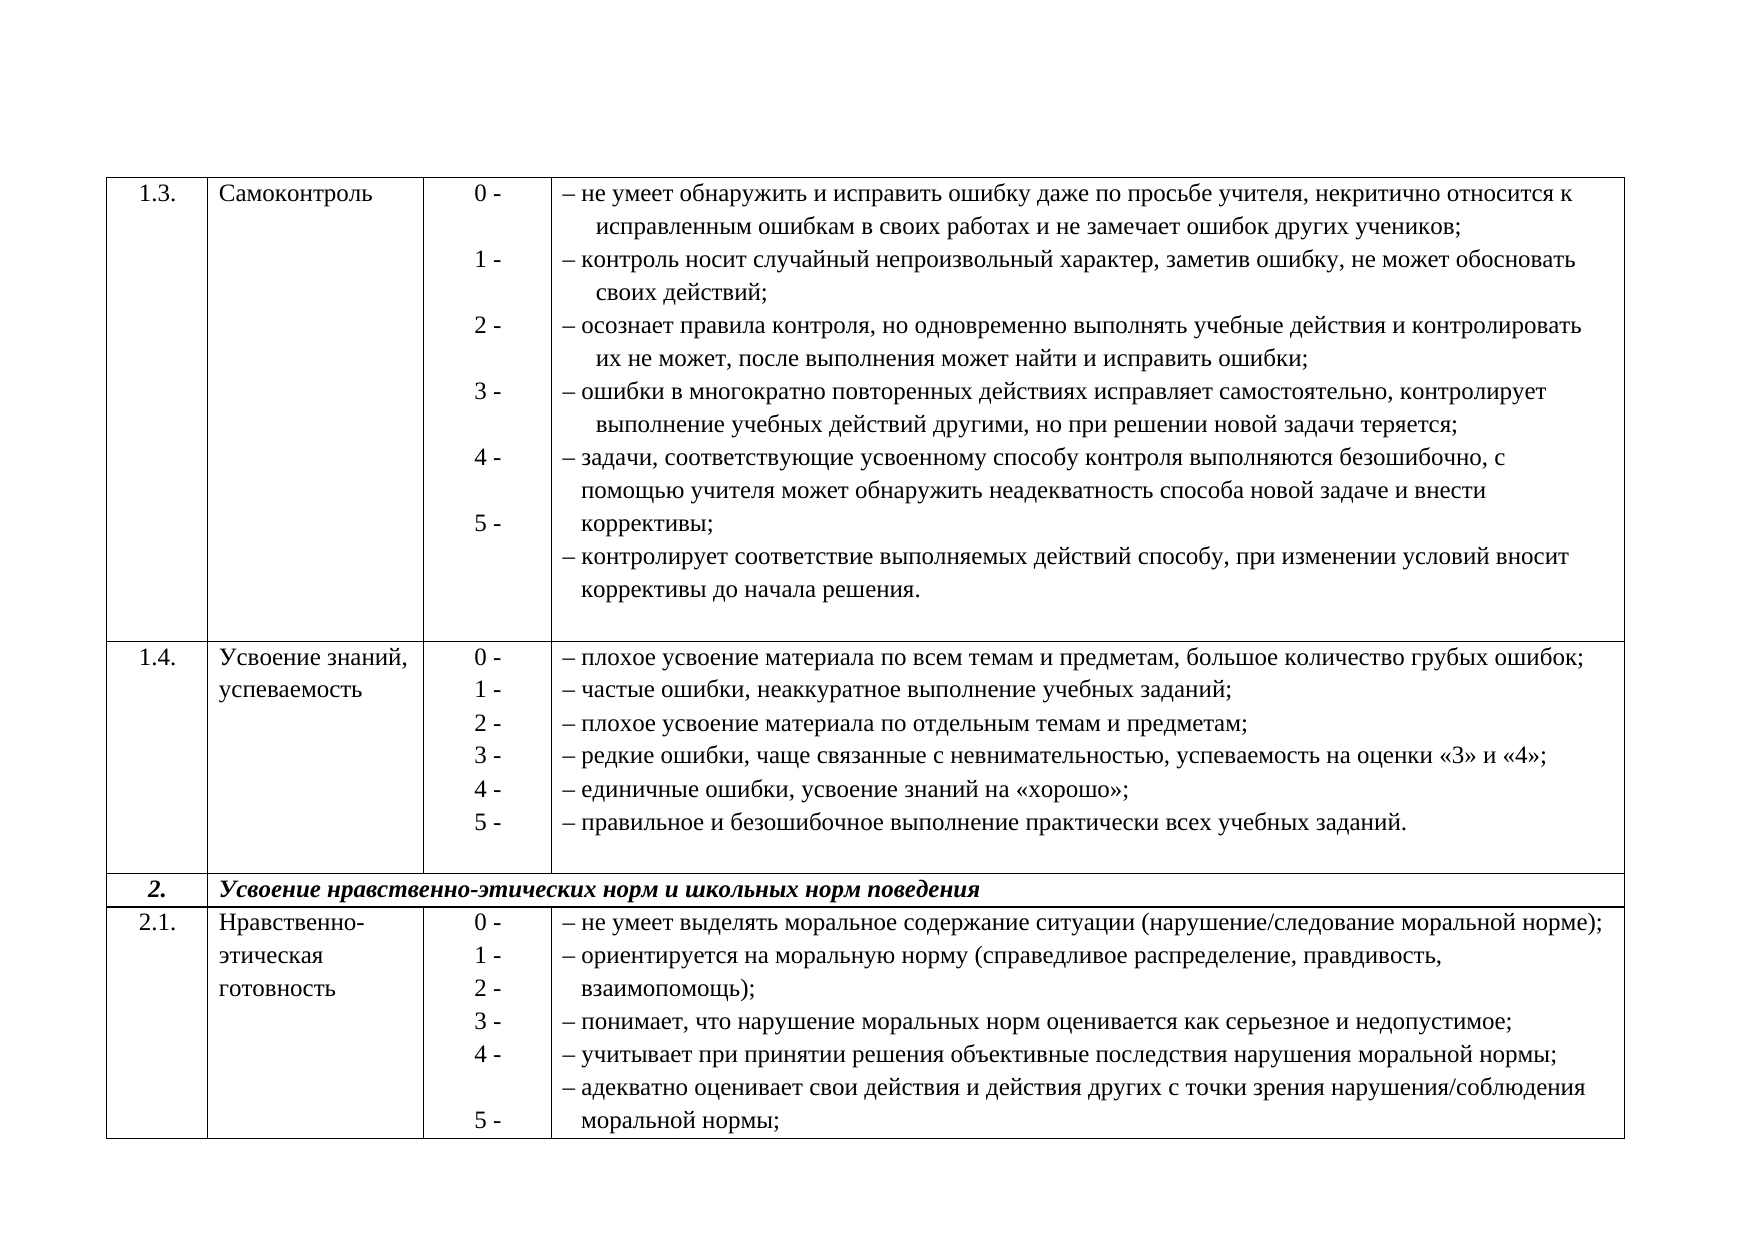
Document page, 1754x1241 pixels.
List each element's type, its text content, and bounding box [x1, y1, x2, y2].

table_cell Усвоение нравственно-этических норм и школьных норм поведения [208, 874, 1624, 906]
table_cell – не умеет обнаружить и исправить ошибку даже по просьбе учителя, некритично относится к исправленным ошибкам в своих работах и не замечает ошибок других учеников; – контроль носит случайный непроизвольный характер, заметив ошибку, не может обосновать своих действий; – осознает правила контроля, но одновременно выполнять учебные действия и контролировать их не может, после выполнения может найти и исправить ошибки; – ошибки в многократно повторенных действиях исправляет самостоятельно, контролирует выполнение учебных действий другими, но при решении новой задачи теряется; – задачи, соответствующие усвоенному способу контроля выполняются безошибочно, с помощью учителя может обнаружить неадекватность способа новой задаче и внести коррективы; – контролирует соответствие выполняемых действий способу, при изменении условий вносит коррективы до начала решения. [552, 178, 1624, 641]
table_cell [208, 908, 423, 1138]
table_cell 2.1. [107, 908, 207, 1138]
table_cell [424, 908, 551, 1138]
table_cell 1.4. [107, 642, 207, 873]
table_cell Самоконтроль [208, 178, 423, 641]
table_cell 0 - 1 - 2 - 3 - 4 - 5 - [424, 642, 551, 873]
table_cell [424, 178, 551, 641]
table_cell Усвоение знаний, успеваемость [208, 642, 423, 873]
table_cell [552, 908, 1624, 1138]
table_cell – плохое усвоение материала по всем темам и предметам, большое количество грубых ошибок; – частые ошибки, неаккуратное выполнение учебных заданий; – плохое усвоение материала по отдельным темам и предметам; – редкие ошибки, чаще связанные с невнимательностью, успеваемость на оценки «3» и «4»; – единичные ошибки, усвоение знаний на «хорошо»; – правильное и безошибочное выполнение практически всех учебных заданий. [552, 642, 1624, 873]
table_cell 1.3. [107, 178, 207, 641]
table_cell 2. [107, 874, 207, 906]
